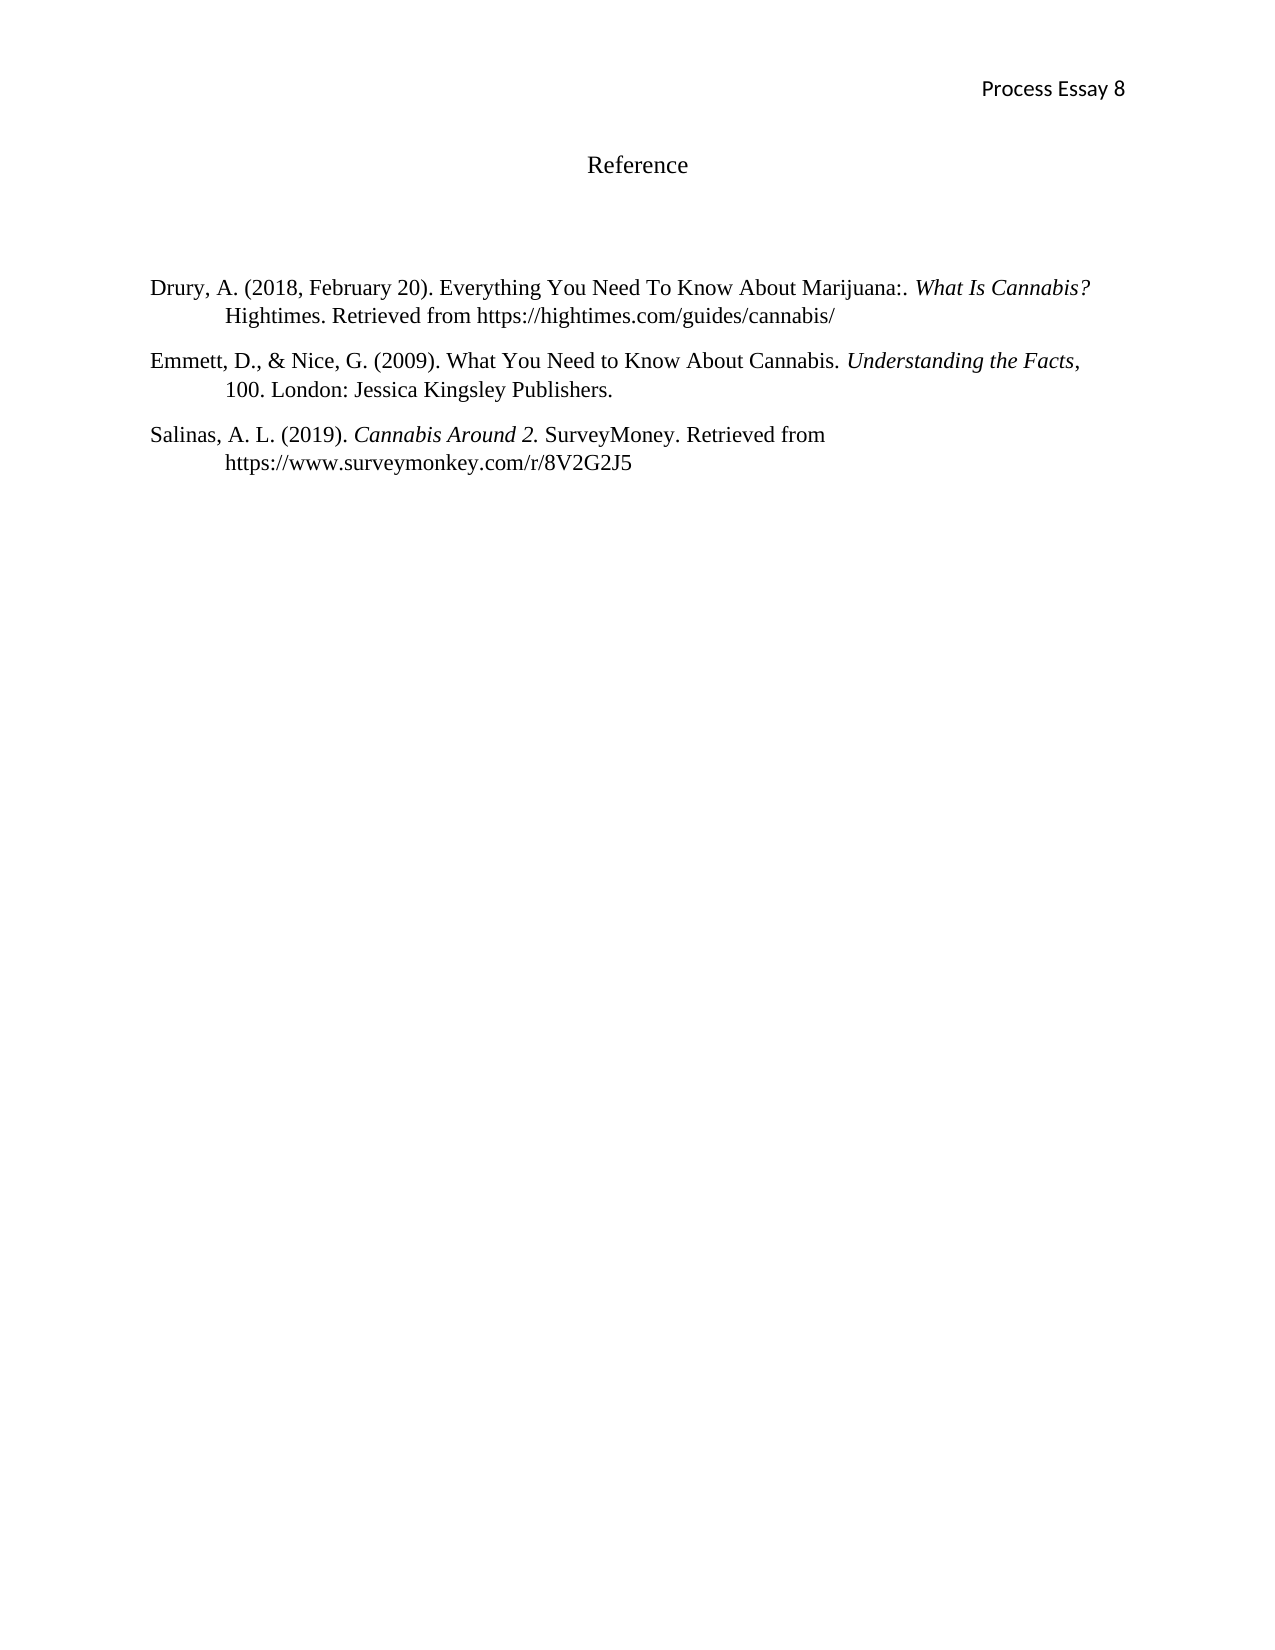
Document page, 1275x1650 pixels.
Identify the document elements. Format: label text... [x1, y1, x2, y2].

text Reference [150, 150, 1125, 179]
